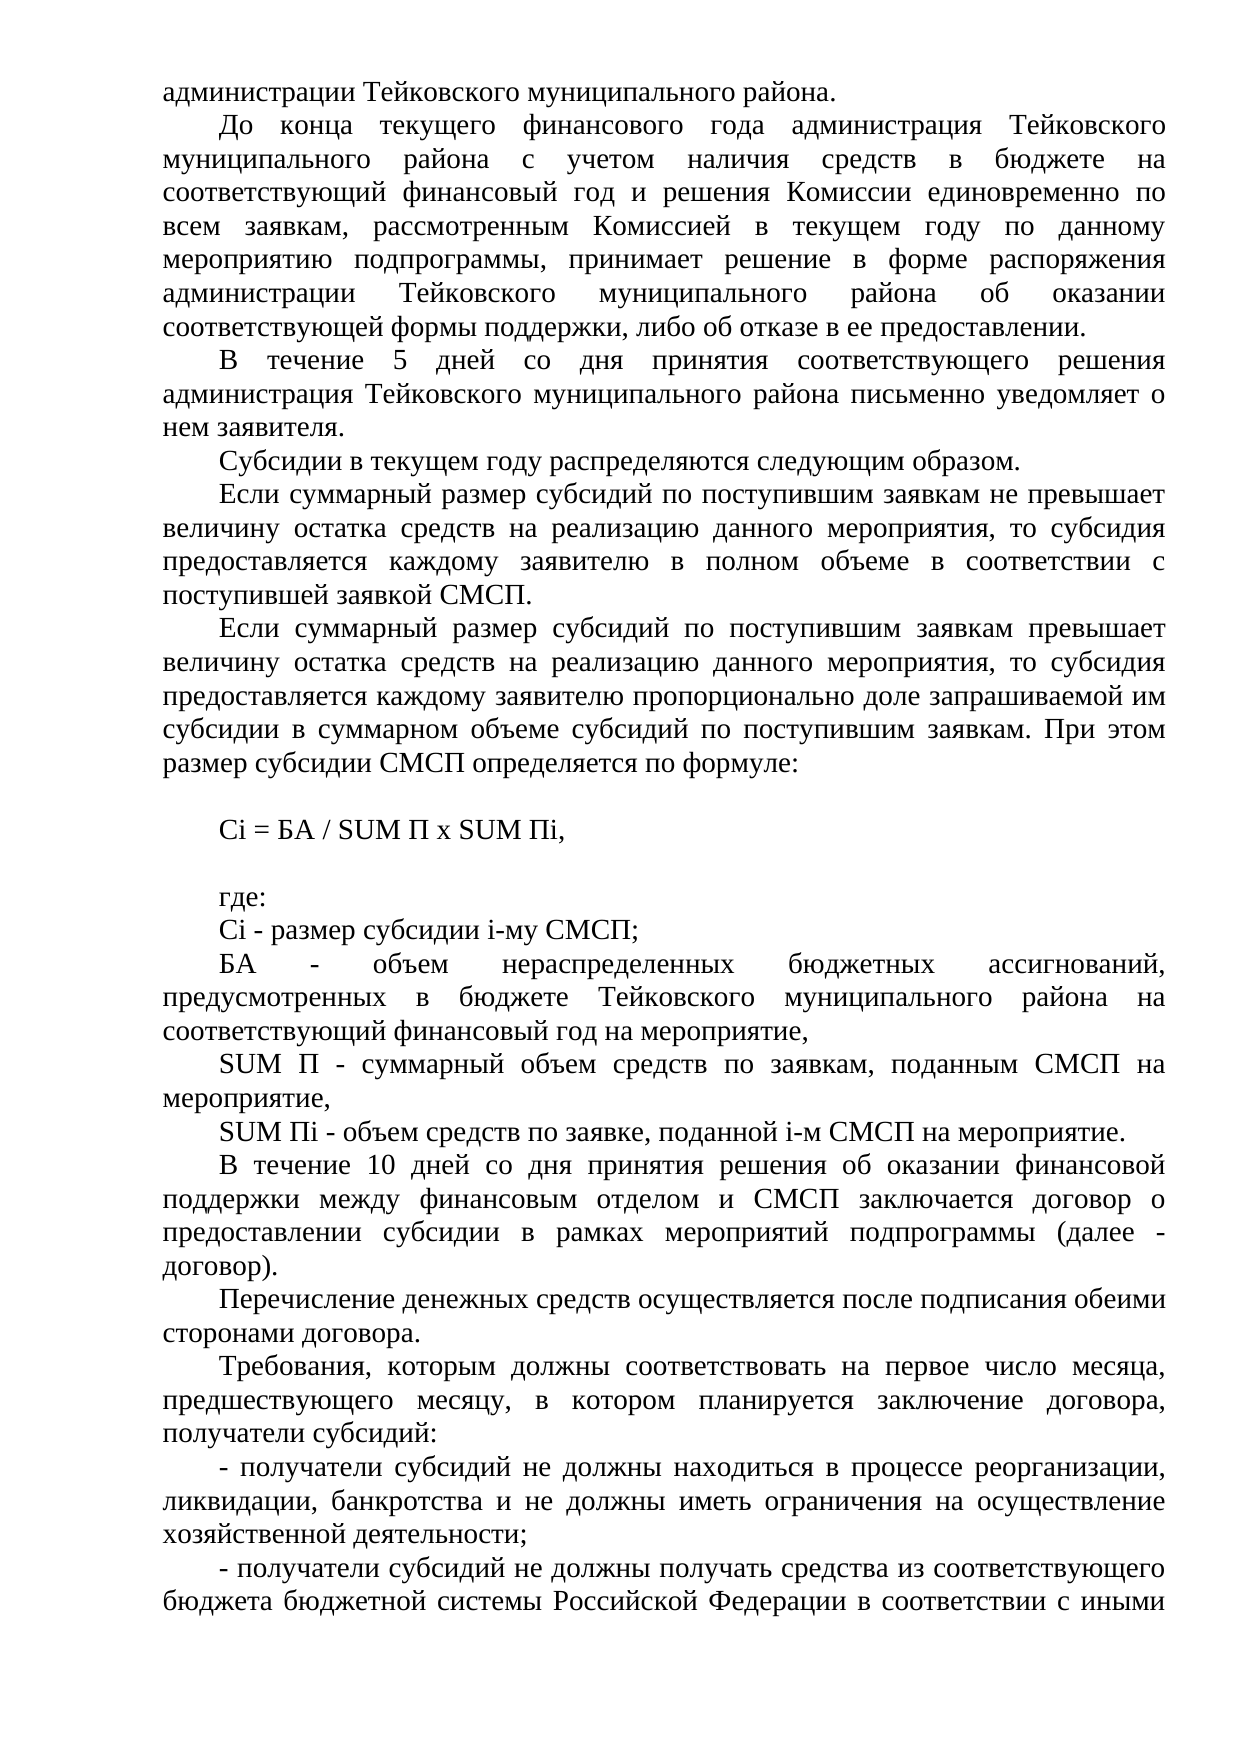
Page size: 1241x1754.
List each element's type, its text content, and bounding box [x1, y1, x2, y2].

text Сi - размер субсидии i-му СМСП; [162, 912, 1167, 946]
text БА - объем нераспределенных бюджетных ассигнований, предусмотренных в бюджете Тейковского муниципального района на соответствующий финансовый год на мероприятие, [162, 946, 1167, 1047]
text До конца текущего финансового года администрация Тейковского муниципального района с учетом наличия средств в бюджете на соответствующий финансовый год и решения Комиссии единовременно по всем заявкам, рассмотренным Комиссией в текущем году по данному мероприятию подпрограммы, принимает решение в форме распоряжения администрации Тейковского муниципального района об оказании соответствующей формы поддержки, либо об отказе в ее предоставлении. [162, 107, 1167, 342]
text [162, 74, 1167, 107]
text SUM П - суммарный объем средств по заявкам, поданным СМСП на мероприятие, [162, 1047, 1167, 1114]
text SUM Пi - объем средств по заявке, поданной i-м СМСП на мероприятие. [162, 1114, 1167, 1147]
text Требования, которым должны соответствовать на первое число месяца, предшествующего месяцу, в котором планируется заключение договора, получатели субсидий: [162, 1348, 1167, 1449]
text - получатели субсидий не должны находиться в процессе реорганизации, ликвидации, банкротства и не должны иметь ограничения на осуществление хозяйственной деятельности; [162, 1449, 1167, 1550]
text Перечисление денежных средств осуществляется после подписания обеими сторонами договора. [162, 1281, 1167, 1348]
text В течение 5 дней со дня принятия соответствующего решения администрация Тейковского муниципального района письменно уведомляет о нем заявителя. [162, 342, 1167, 443]
text Если суммарный размер субсидий по поступившим заявкам превышает величину остатка средств на реализацию данного мероприятия, то субсидия предоставляется каждому заявителю пропорционально доле запрашиваемой им субсидии в суммарном объеме субсидий по поступившим заявкам. При этом размер субсидии СМСП определяется по формуле: [162, 611, 1167, 778]
text Сi = БА / SUM П x SUM Пi, [162, 812, 1167, 845]
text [162, 1550, 1167, 1617]
text Субсидии в текущем году распределяются следующим образом. [162, 443, 1167, 476]
text В течение 10 дней со дня принятия решения об оказании финансовой поддержки между финансовым отделом и СМСП заключается договор о предоставлении субсидии в рамках мероприятий подпрограммы (далее - договор). [162, 1147, 1167, 1281]
text где: [162, 879, 1167, 912]
text Если суммарный размер субсидий по поступившим заявкам не превышает величину остатка средств на реализацию данного мероприятия, то субсидия предоставляется каждому заявителю в полном объеме в соответствии с поступившей заявкой СМСП. [162, 476, 1167, 611]
